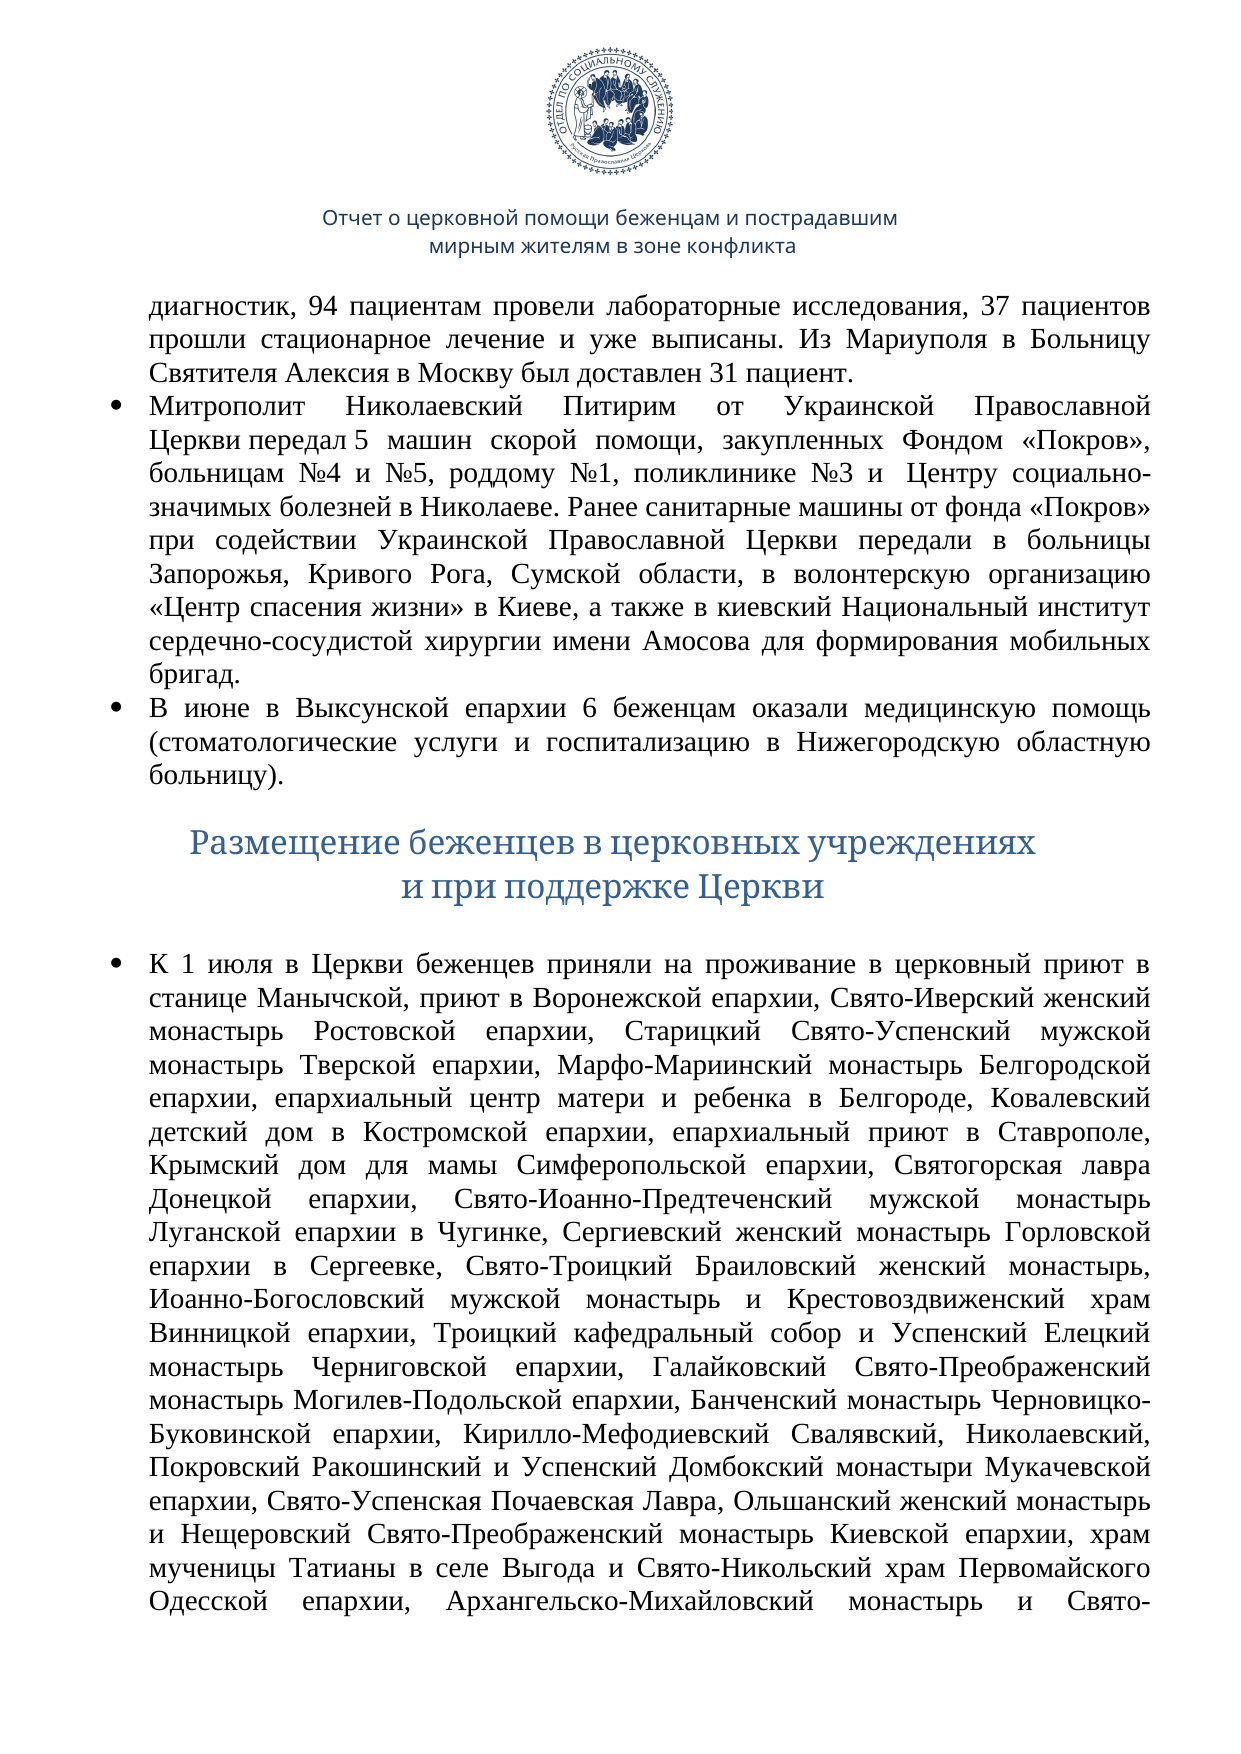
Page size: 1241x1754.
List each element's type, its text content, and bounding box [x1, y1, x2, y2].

subtitle Размещение беженцев в церковных учреждениях [74, 824, 1152, 863]
list В июне в Выксунской епархии 6 беженцам оказали медицинскую помощь (стоматологические услуги и госпитализацию в Нижегородскую областную больницу). [111, 690, 1152, 791]
list Митрополит Николаевский Питирим от Украинской Православной Церкви передал 5 машин скорой помощи, закупленных Фондом «Покров», больницам №4 и №5, роддому №1, поликлинике №3 и Центру социально-значимых болезней в Николаеве. Ранее санитарные машины от фонда «Покров» при содействии Украинской Православной Церкви передали в больницы Запорожья, Кривого Рога, Сумской области, в волонтерскую организацию «Центр спасения жизни» в Киеве, а также в киевский Национальный институт сердечно-сосудистой хирургии имени Амосова для формирования мобильных бригад. [111, 388, 1152, 690]
subtitle и при поддержке Церкви [74, 868, 1152, 907]
picture [546, 47, 674, 175]
